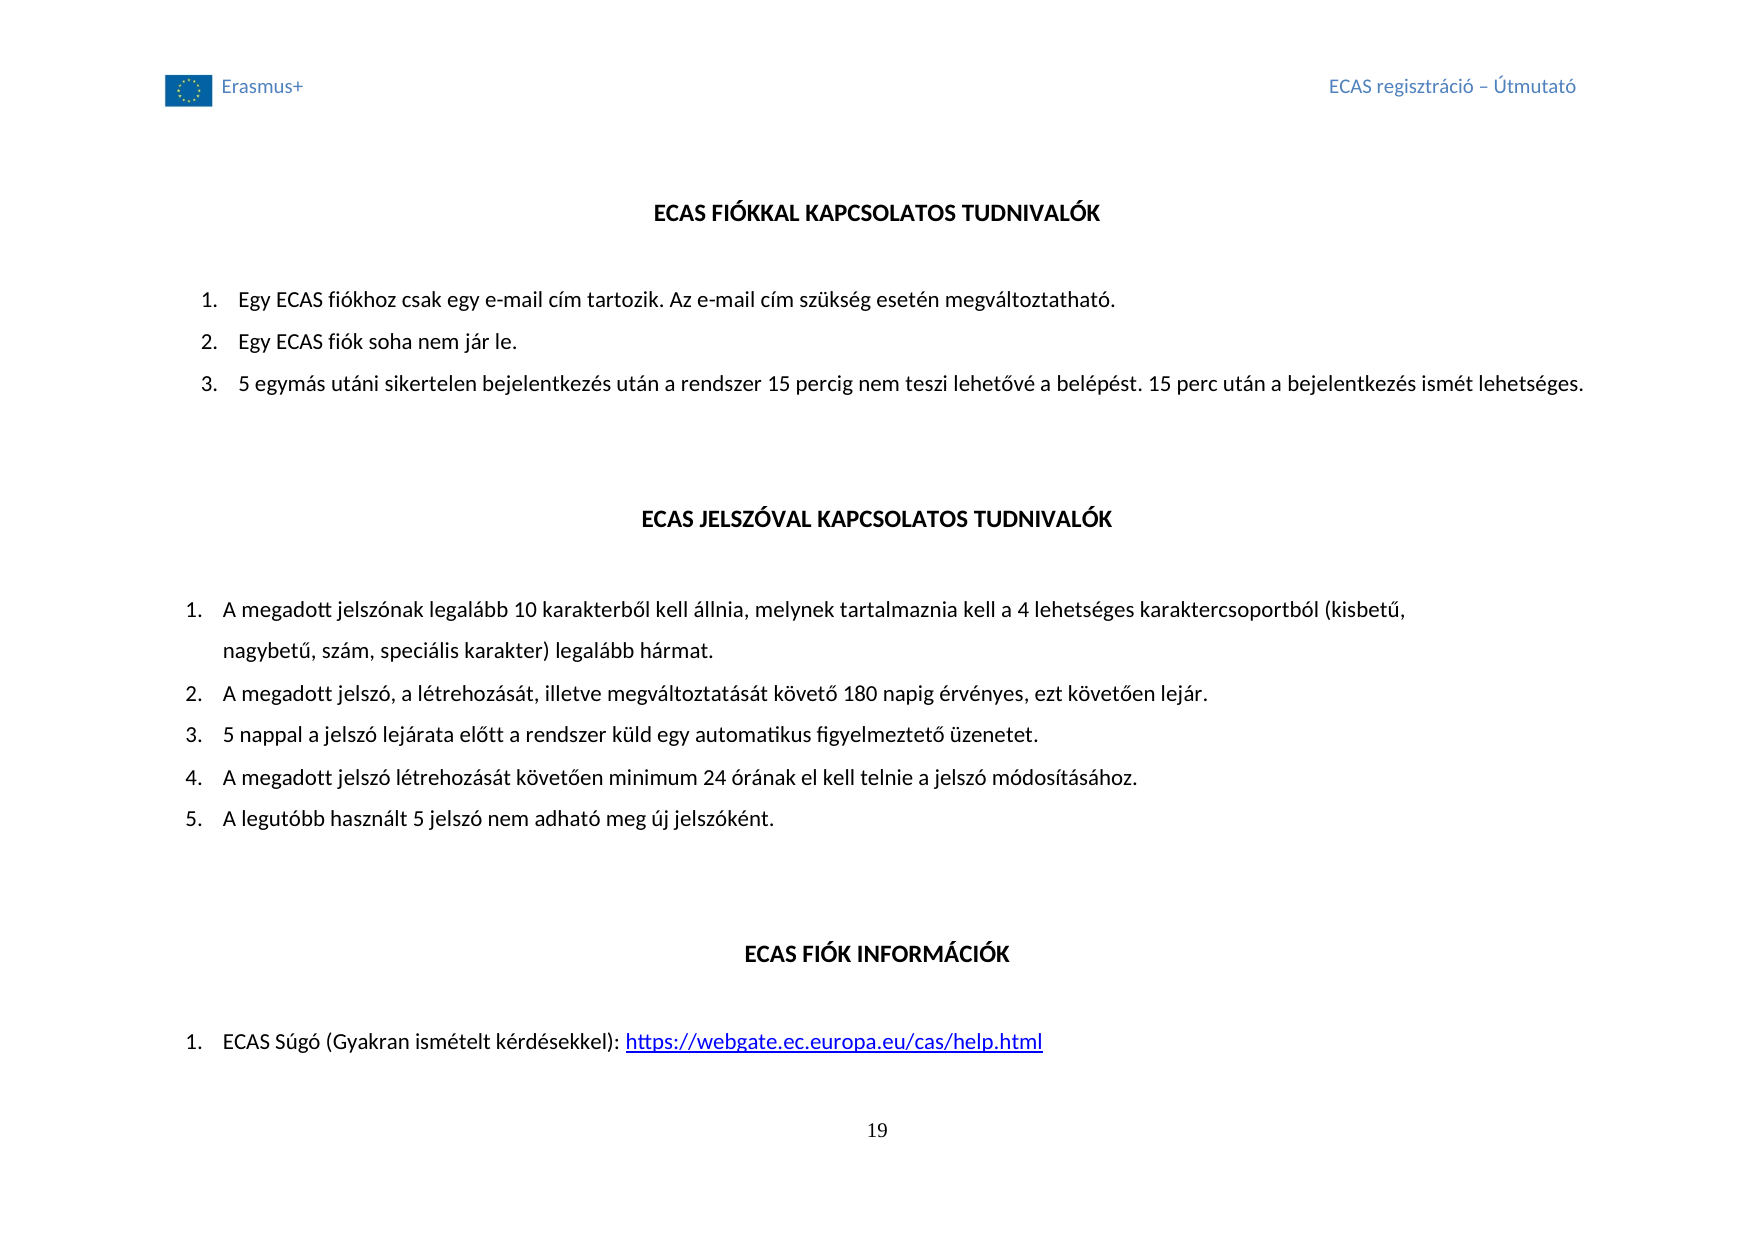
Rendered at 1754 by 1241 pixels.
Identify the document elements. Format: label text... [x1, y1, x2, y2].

list A megadott jelszó, a létrehozását, illetve megváltoztatását követő 180 napig érvényes, ezt követően lejár. [185, 679, 1497, 707]
list 5 nappal a jelszó lejárata előtt a rendszer küld egy automatikus figyelmeztető üzenetet. [185, 721, 1606, 749]
list A megadott jelszónak legalább 10 karakterből kell állnia, melynek tartalmaznia kell a 4 lehetséges karaktercsoportból (kisbetű, nagybetű, szám, speciális karakter) legalább hármat. [185, 595, 1497, 665]
list ECAS Súgó (Gyakran ismételt kérdésekkel): https://webgate.ec.europa.eu/cas/help.html [185, 1027, 1606, 1055]
list A megadott jelszó létrehozását követően minimum 24 órának el kell telnie a jelszó módosításához. [185, 763, 1606, 791]
subtitle ECAS FIÓKKAL KAPCSOLATOS TUDNIVALÓK [148, 198, 1606, 228]
list 5 egymás utáni sikertelen bejelentkezés után a rendszer 15 percig nem teszi lehetővé a belépést. 15 perc után a bejelentkezés ismét lehetséges. [201, 369, 1606, 397]
subtitle ECAS FIÓK INFORMÁCIÓK [148, 938, 1606, 969]
subtitle ECAS JELSZÓVAL KAPCSOLATOS TUDNIVALÓK [148, 503, 1606, 534]
list Egy ECAS fiók soha nem jár le. [201, 327, 1606, 355]
list Egy ECAS fiókhoz csak egy e-mail cím tartozik. Az e-mail cím szükség esetén megváltoztatható. [201, 285, 1606, 313]
list A legutóbb használt 5 jelszó nem adható meg új jelszóként. [185, 804, 1606, 833]
